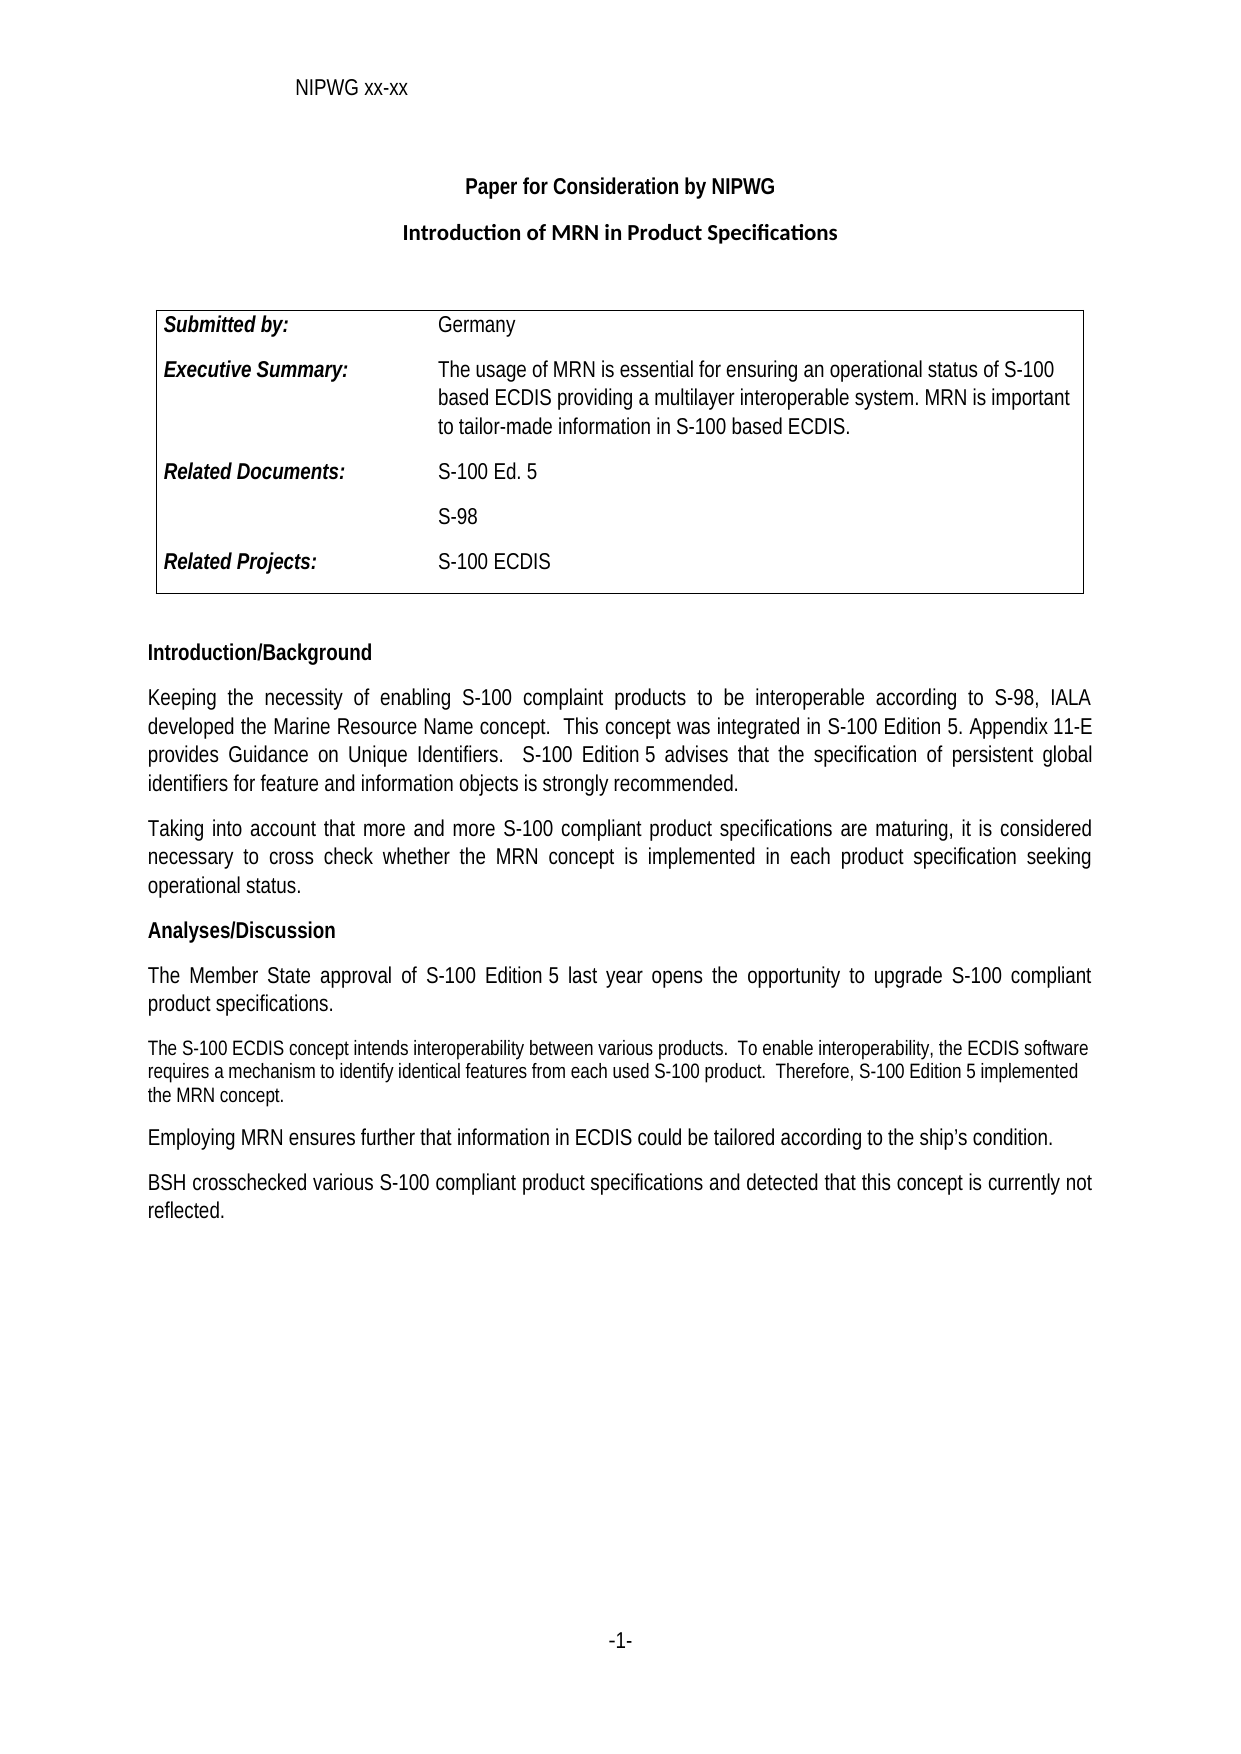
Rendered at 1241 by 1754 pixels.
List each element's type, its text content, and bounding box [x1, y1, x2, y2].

text The S-100 ECDIS concept intends interoperability between various products. To enable interoperability, the ECDIS software requires a mechanism to identify identical features from each used S-100 product. Therefore, S-100 Edition 5 implemented the MRN concept. [148, 1035, 1093, 1107]
table_header Germany [431, 311, 1083, 356]
subtitle Paper for Consideration by NIPWG [148, 173, 1093, 199]
text Employing MRN ensures further that information in ECDIS could be tailored according to the ship’s condition. [148, 1124, 1093, 1150]
table_cell The usage of MRN is essential for ensuring an operational status of S-100 based ECDIS providing a multilayer interoperable system. MRN is important to tailor-made information in S-100 based ECDIS. [431, 356, 1083, 458]
text The Member State approval of S-100 Edition 5 last year opens the opportunity to upgrade S-100 compliant product specifications. [148, 962, 1093, 1017]
text Introduction/Background [148, 639, 1093, 666]
text Analyses/Discussion [148, 917, 1093, 943]
table_cell Executive Summary: [157, 356, 431, 458]
text Introduction of MRN in Product Specifications [148, 218, 1093, 246]
text Taking into account that more and more S-100 compliant product specifications are maturing, it is considered necessary to cross check whether the MRN concept is implemented in each product specification seeking operational status. [148, 815, 1093, 898]
table_cell S-100 Ed. 5 S-98 [431, 458, 1083, 548]
table_header Submitted by: [157, 311, 431, 356]
text Keeping the necessity of enabling S-100 complaint products to be interoperable according to S-98, IALA developed the Marine Resource Name concept. This concept was integrated in S-100 Edition 5. Appendix 11-E provides Guidance on Unique Identifiers. S-100 Edition 5 advises that the specification of persistent global identifiers for feature and information objects is strongly recommended. [148, 684, 1093, 796]
table_cell S-100 ECDIS [431, 548, 1083, 593]
text BSH crosschecked various S-100 compliant product specifications and detected that this concept is currently not reflected. [148, 1169, 1093, 1224]
table_cell Related Projects: [157, 548, 431, 593]
table_cell Related Documents: [157, 458, 431, 548]
